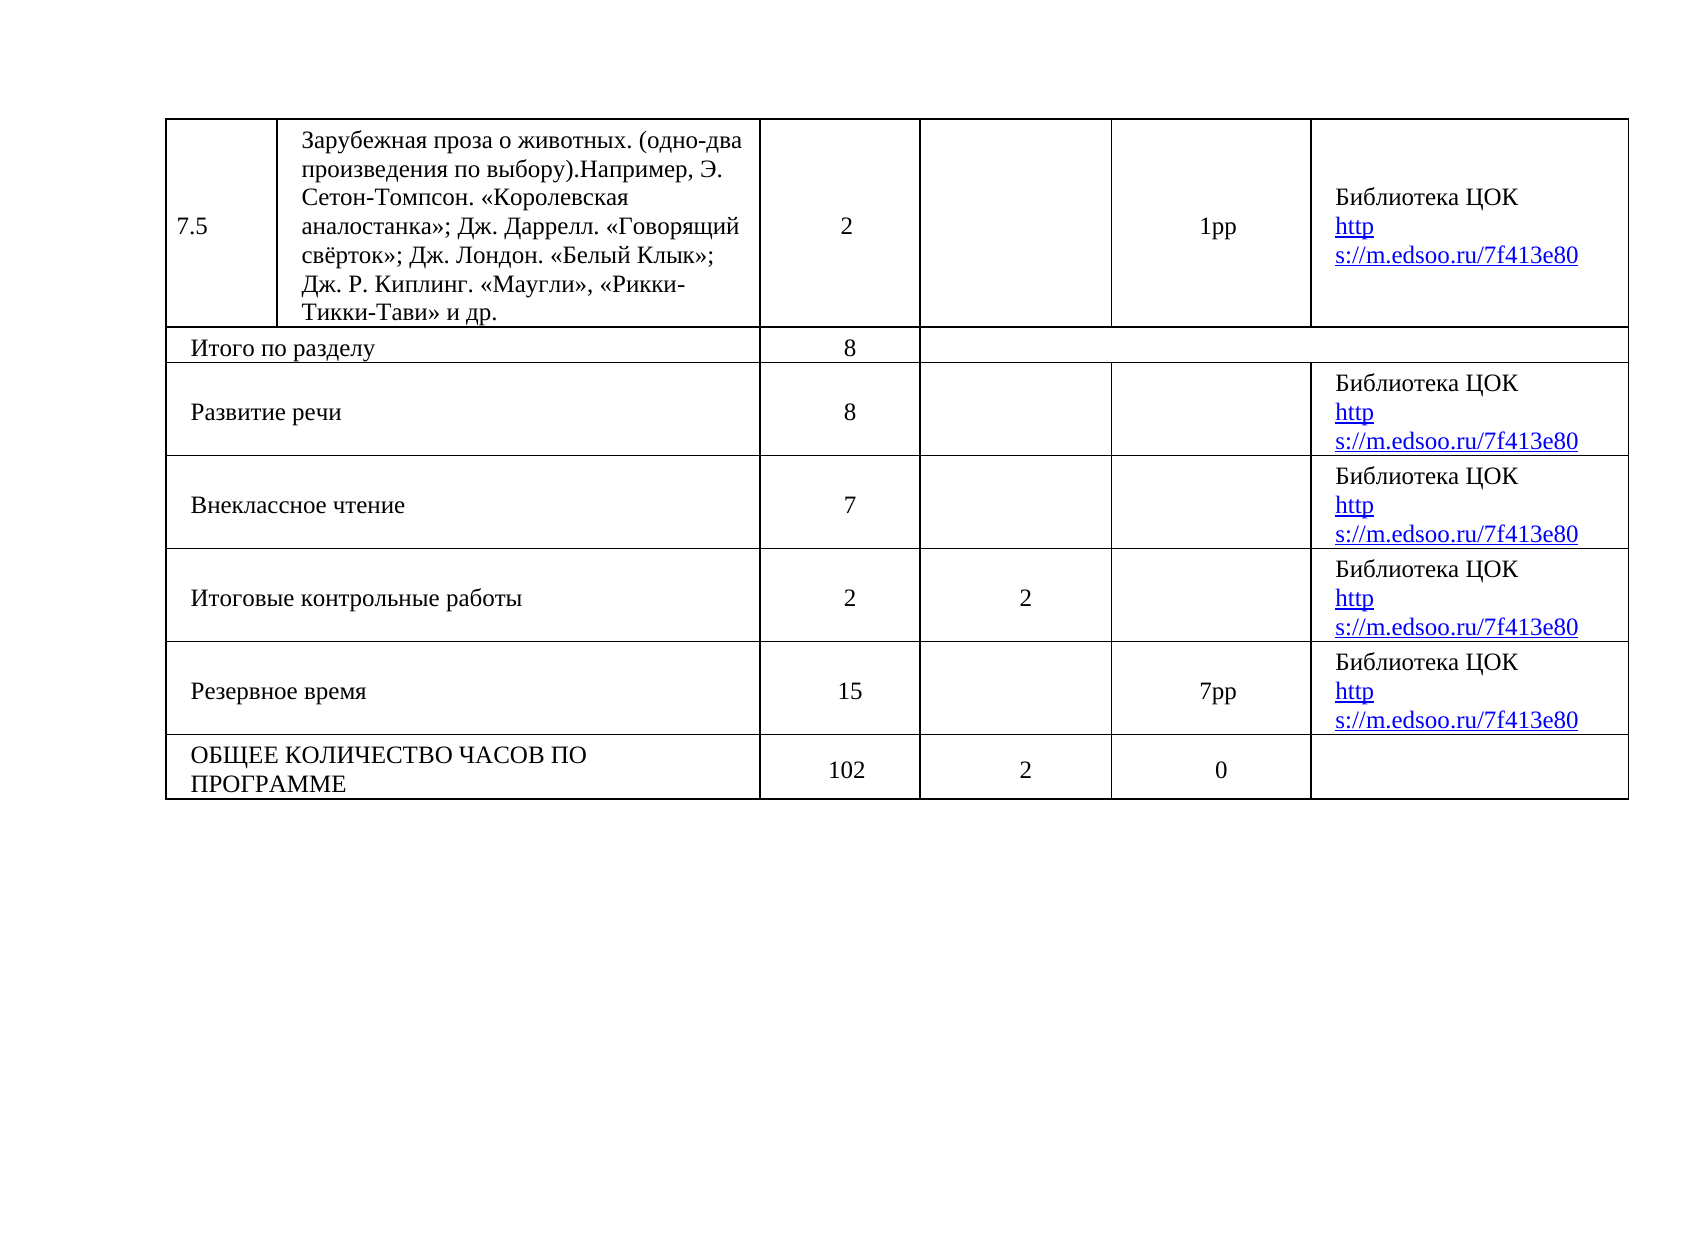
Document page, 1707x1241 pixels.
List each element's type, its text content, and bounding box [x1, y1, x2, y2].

table_cell 2 [761, 120, 919, 326]
table_cell 7рр [1112, 642, 1310, 734]
table_cell 1рр [1112, 120, 1310, 326]
table_cell 15 [761, 642, 919, 734]
table_cell Библиотека ЦОК https://m.edsoo.ru/7f413e80 [1312, 642, 1628, 734]
table_cell Итого по разделу [167, 328, 759, 362]
table_cell [921, 363, 1111, 455]
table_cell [1312, 120, 1628, 326]
table_cell Резервное время [167, 642, 759, 734]
table_cell Внеклассное чтение [167, 456, 759, 548]
table_cell 2 [921, 735, 1111, 798]
table_cell Библиотека ЦОК https://m.edsoo.ru/7f413e80 [1312, 363, 1628, 455]
table_cell [1112, 456, 1310, 548]
table_cell 8 [761, 328, 919, 362]
table_cell Зарубежная проза о животных. (одно-два произведения по выбору).Например, Э. Сетон-Томпсон. «Королевская аналостанка»; Дж. Даррелл. «Говорящий свёрток»; Дж. Лондон. «Белый Клык»; Дж. Р. Киплинг. «Маугли», «Рикки-Тикки-Тави» и др. [278, 120, 759, 326]
table_cell [921, 328, 1628, 362]
table_cell 7.5 [167, 120, 276, 326]
table_cell Развитие речи [167, 363, 759, 455]
table_cell 102 [761, 735, 919, 798]
table_cell 2 [761, 549, 919, 641]
table_cell 0 [1112, 735, 1310, 798]
table_cell 7 [761, 456, 919, 548]
table_cell 8 [761, 363, 919, 455]
table_cell [921, 120, 1111, 326]
table_cell Библиотека ЦОК https://m.edsoo.ru/7f413e80 [1312, 456, 1628, 548]
table_cell ОБЩЕЕ КОЛИЧЕСТВО ЧАСОВ ПО ПРОГРАММЕ [167, 735, 759, 798]
table_cell Итоговые контрольные работы [167, 549, 759, 641]
table_cell Библиотека ЦОК https://m.edsoo.ru/7f413e80 [1312, 549, 1628, 641]
table_cell [1112, 363, 1310, 455]
table_cell 2 [921, 549, 1111, 641]
table_cell [1312, 735, 1628, 798]
table_cell [921, 456, 1111, 548]
table_cell [1112, 549, 1310, 641]
table_cell [921, 642, 1111, 734]
